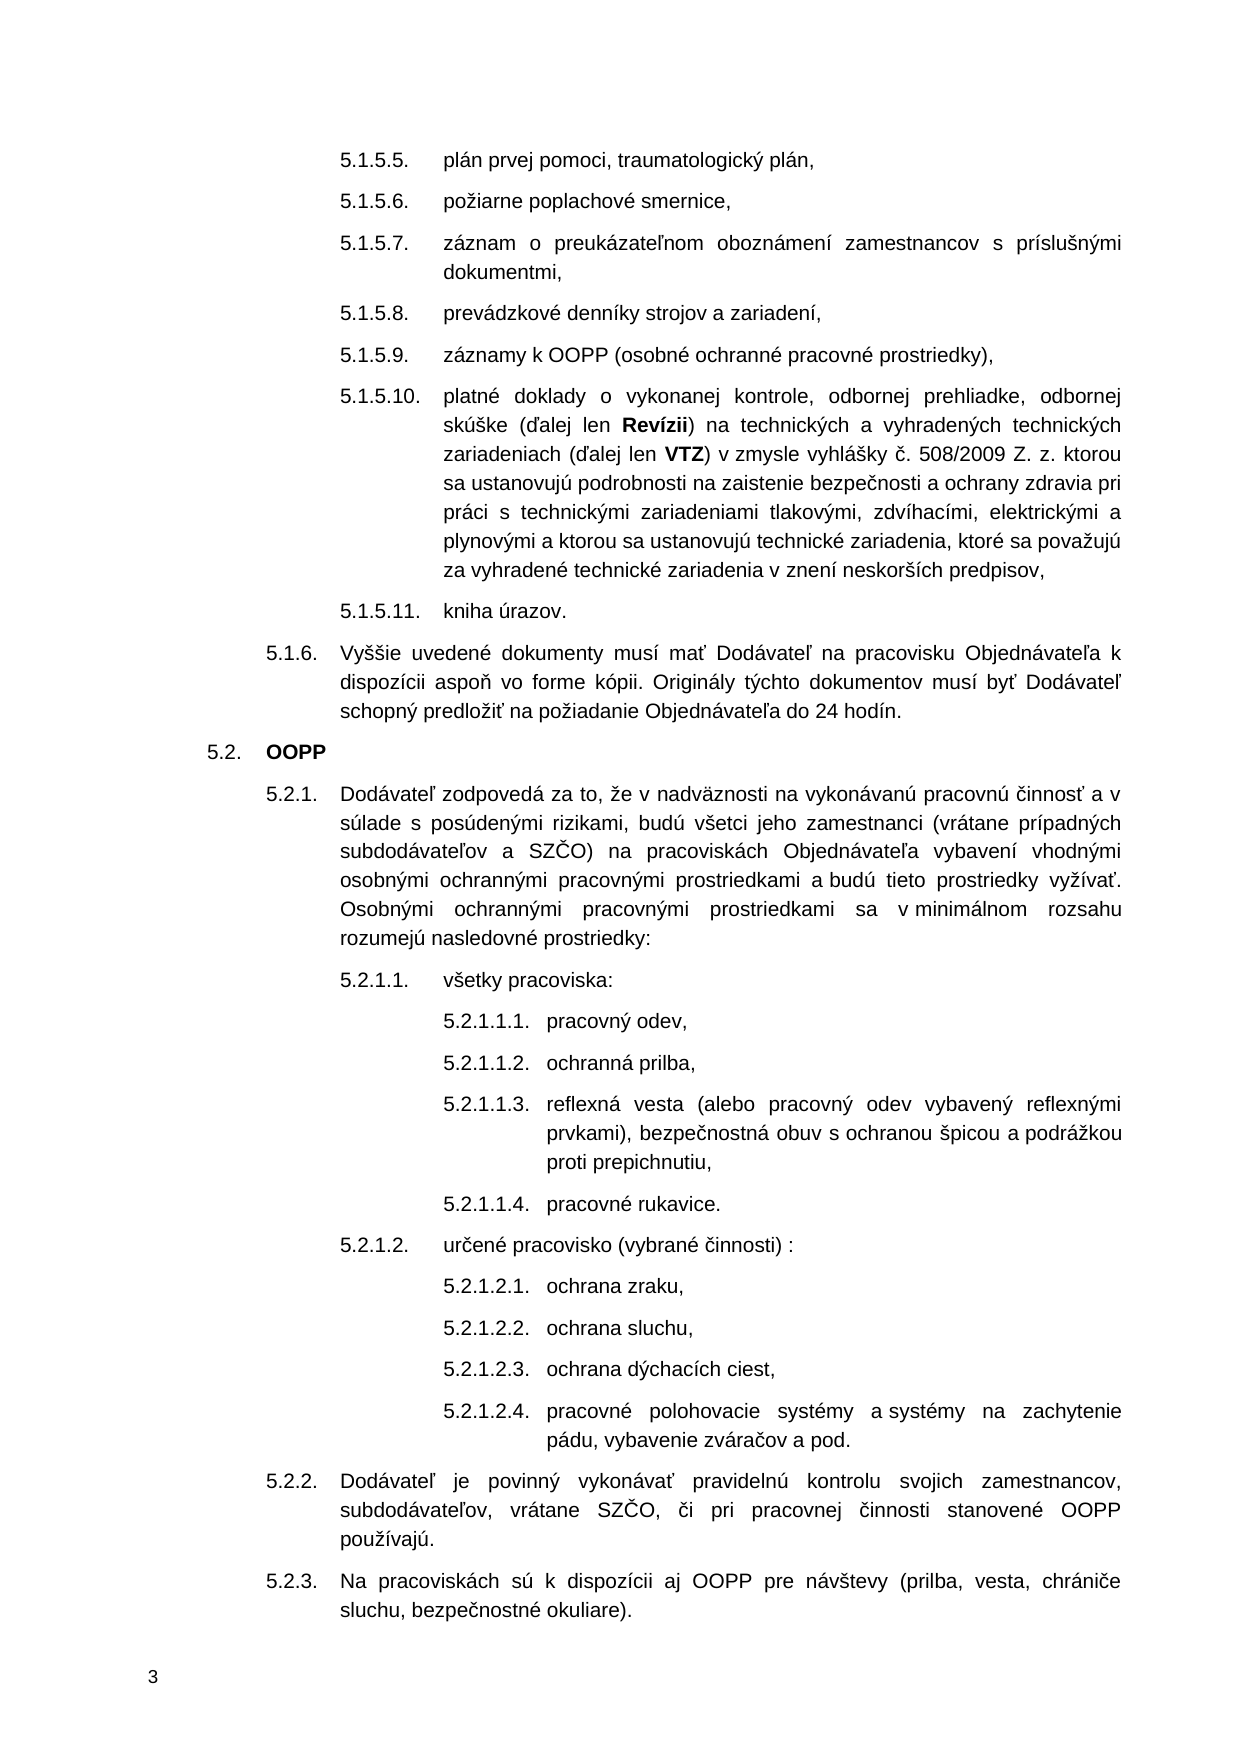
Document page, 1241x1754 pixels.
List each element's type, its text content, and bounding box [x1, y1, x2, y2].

list určené pracovisko (vybrané činnosti) : [340, 1233, 1122, 1257]
list plán prvej pomoci, traumatologický plán, [340, 148, 1122, 172]
list Dodávateľ je povinný vykonávať pravidelnú kontrolu svojich zamestnancov, subdodávateľov, vrátane SZČO, či pri pracovnej činnosti stanovené OOPP používajú. [266, 1469, 1122, 1551]
list ochrana zraku, [443, 1274, 1122, 1298]
list záznam o preukázateľnom oboznámení zamestnancov s príslušnými dokumentmi, [340, 231, 1122, 283]
list pracovné polohovacie systémy a systémy na zachytenie pádu, vybavenie zváračov a pod. [443, 1399, 1122, 1452]
list záznamy k OOPP (osobné ochranné pracovné prostriedky), [340, 342, 1122, 366]
list reflexná vesta (alebo pracovný odev vybavený reflexnými prvkami), bezpečnostná obuv s ochranou špicou a podrážkou proti prepichnutiu, [443, 1092, 1122, 1174]
list Dodávateľ zodpovedá za to, že v nadväznosti na vykonávanú pracovnú činnosť a v súlade s posúdenými rizikami, budú všetci jeho zamestnanci (vrátane prípadných subdodávateľov a SZČO) na pracoviskách Objednávateľa vybavení vhodnými osobnými ochrannými pracovnými prostriedkami a budú tieto prostriedky vyžívať. Osobnými ochrannými pracovnými prostriedkami sa v minimálnom rozsahu rozumejú nasledovné prostriedky: [266, 781, 1122, 950]
list Na pracoviskách sú k dispozícii aj OOPP pre návštevy (prilba, vesta, chrániče sluchu, bezpečnostné okuliare). [266, 1568, 1122, 1621]
list ochrana dýchacích ciest, [443, 1357, 1122, 1381]
list pracovný odev, [443, 1009, 1122, 1033]
list Vyššie uvedené dokumenty musí mať Dodávateľ na pracovisku Objednávateľa k dispozícii aspoň vo forme kópii. Originály týchto dokumentov musí byť Dodávateľ schopný predložiť na požiadanie Objednávateľa do 24 hodín. [266, 641, 1122, 722]
list pracovné rukavice. [443, 1191, 1122, 1215]
list požiarne poplachové smernice, [340, 189, 1122, 213]
list ochrana sluchu, [443, 1316, 1122, 1340]
list všetky pracoviska: [340, 968, 1122, 992]
list kniha úrazov. [340, 599, 1122, 623]
list OOPP [207, 740, 1122, 764]
list prevádzkové denníky strojov a zariadení, [340, 301, 1122, 325]
list platné doklady o vykonanej kontrole, odbornej prehliadke, odbornej skúške (ďalej len Revízii) na technických a vyhradených technických zariadeniach (ďalej len VTZ) v zmysle vyhlášky č. 508/2009 Z. z. ktorou sa ustanovujú podrobnosti na zaistenie bezpečnosti a ochrany zdravia pri práci s technickými zariadeniami tlakovými, zdvíhacími, elektrickými a plynovými a ktorou sa ustanovujú technické zariadenia, ktoré sa považujú za vyhradené technické zariadenia v znení neskorších predpisov, [340, 384, 1122, 582]
list ochranná prilba, [443, 1051, 1122, 1074]
